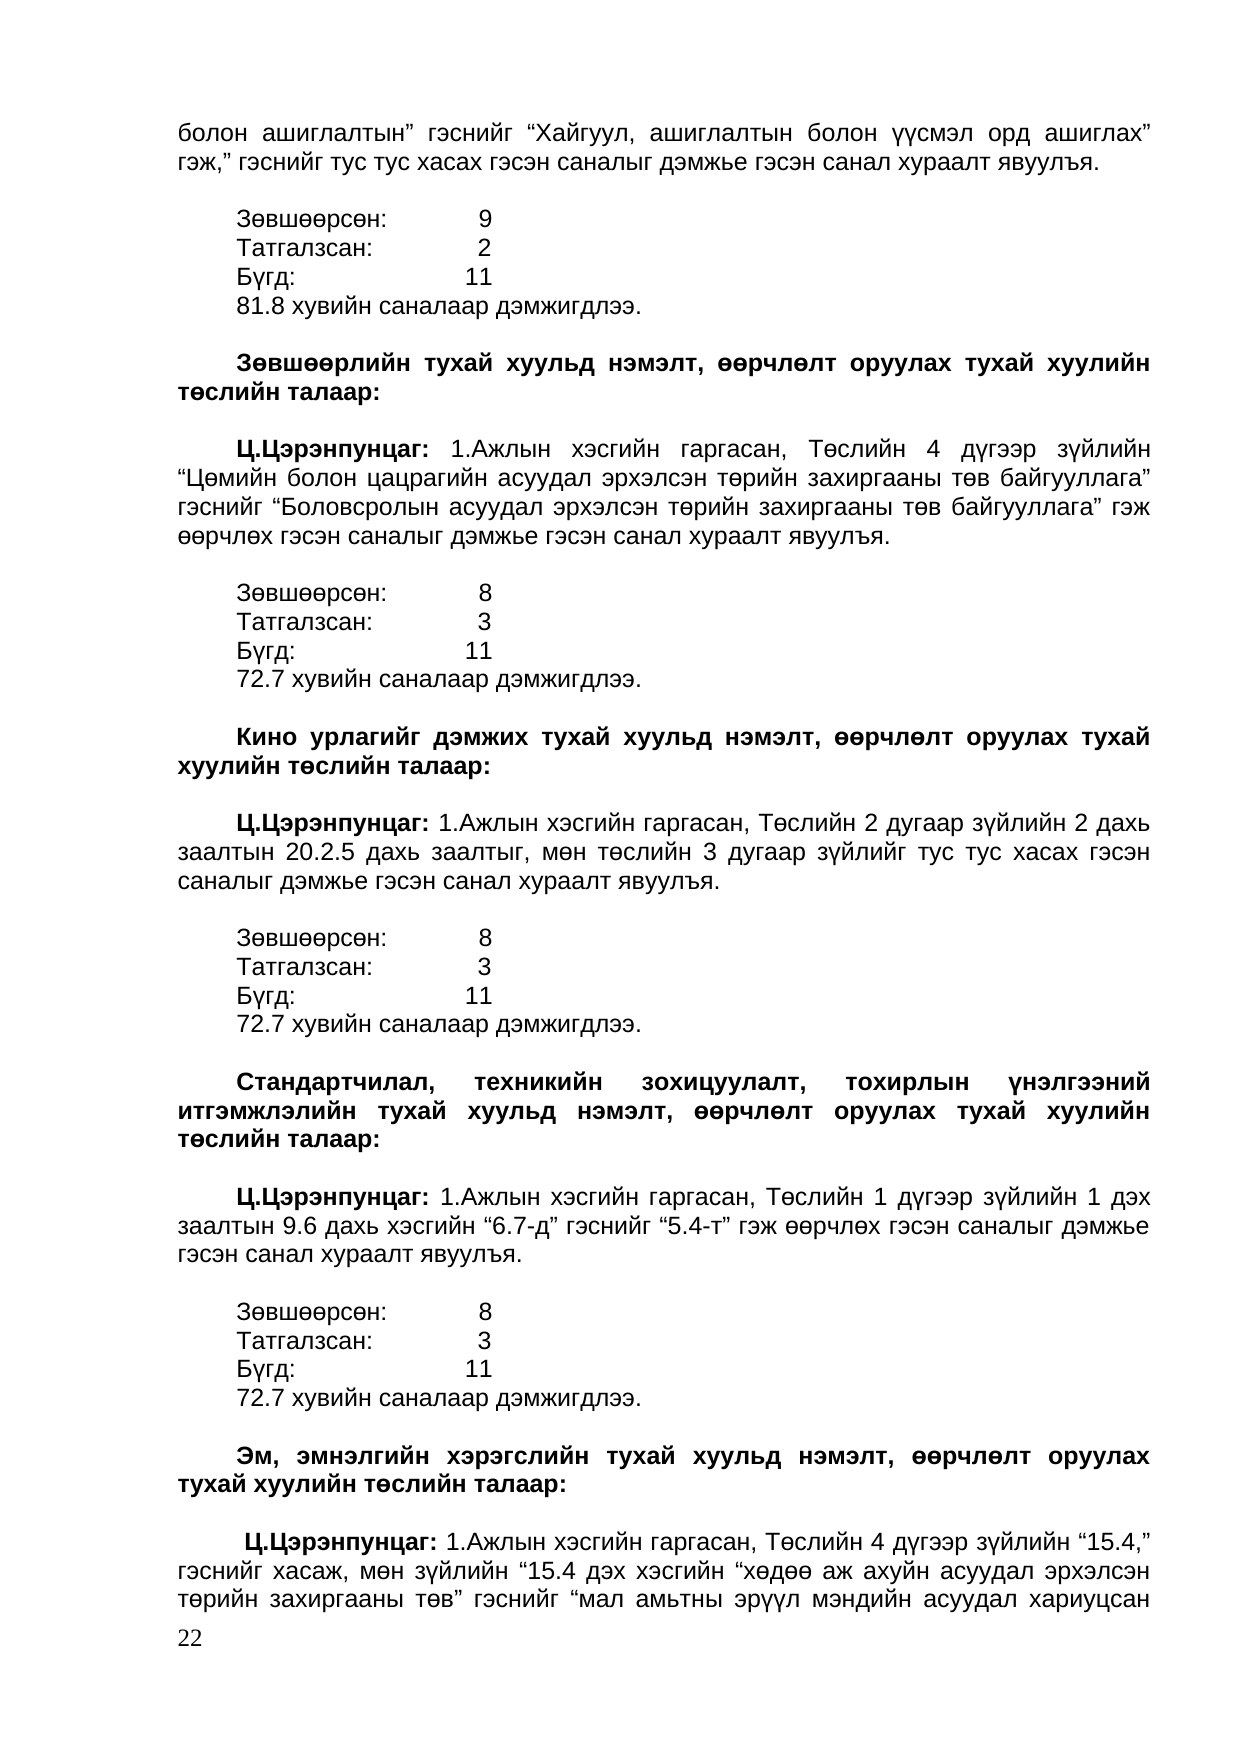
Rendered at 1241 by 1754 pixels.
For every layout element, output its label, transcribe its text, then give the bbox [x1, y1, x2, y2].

text Зөвшөөрсөн: 8 [177, 923, 1152, 952]
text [177, 1527, 1152, 1613]
text Стандартчилал, техникийн зохицуулалт, тохирлын үнэлгээний итгэмжлэлийн тухай хуульд нэмэлт, өөрчлөлт оруулах тухай хуулийн төслийн талаар: [177, 1067, 1152, 1153]
text 72.7 хувийн саналаар дэмжигдлээ. [177, 1383, 1152, 1412]
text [177, 118, 1152, 176]
text 72.7 хувийн саналаар дэмжигдлээ. [177, 1009, 1152, 1038]
text Зөвшөөрлийн тухай хуульд нэмэлт, өөрчлөлт оруулах тухай хуулийн төслийн талаар: [177, 348, 1152, 406]
text Зөвшөөрсөн: 9 [177, 204, 1152, 233]
text Ц.Цэрэнпунцаг: 1.Ажлын хэсгийн гаргасан, Төслийн 1 дүгээр зүйлийн 1 дэх заалтын 9.6 дахь хэсгийн “6.7-д” гэснийг “5.4-т” гэж өөрчлөх гэсэн саналыг дэмжье гэсэн санал хураалт явуулъя. [177, 1182, 1152, 1268]
text Кино урлагийг дэмжих тухай хуульд нэмэлт, өөрчлөлт оруулах тухай хуулийн төслийн талаар: [177, 722, 1152, 779]
text Зөвшөөрсөн: 8 [177, 1297, 1152, 1326]
text Татгалзсан: 3 [177, 607, 1152, 636]
text Эм, эмнэлгийн хэрэгслийн тухай хуульд нэмэлт, өөрчлөлт оруулах тухай хуулийн төслийн талаар: [177, 1441, 1152, 1498]
text Ц.Цэрэнпунцаг: 1.Ажлын хэсгийн гаргасан, Төслийн 2 дугаар зүйлийн 2 дахь заалтын 20.2.5 дахь заалтыг, мөн төслийн 3 дугаар зүйлийг тус тус хасах гэсэн саналыг дэмжье гэсэн санал хураалт явуулъя. [177, 808, 1152, 894]
text 81.8 хувийн саналаар дэмжигдлээ. [177, 291, 1152, 319]
text Татгалзсан: 3 [177, 952, 1152, 981]
text Бүгд: 11 [177, 262, 1152, 291]
text Зөвшөөрсөн: 8 [177, 578, 1152, 607]
text Ц.Цэрэнпунцаг: 1.Ажлын хэсгийн гаргасан, Төслийн 4 дүгээр зүйлийн “Цөмийн болон цацрагийн асуудал эрхэлсэн төрийн захиргааны төв байгууллага” гэснийг “Боловсролын асуудал эрхэлсэн төрийн захиргааны төв байгууллага” гэж өөрчлөх гэсэн саналыг дэмжье гэсэн санал хураалт явуулъя. [177, 434, 1152, 549]
text Бүгд: 11 [177, 981, 1152, 1009]
text Бүгд: 11 [177, 636, 1152, 664]
text Татгалзсан: 2 [177, 233, 1152, 262]
text 72.7 хувийн саналаар дэмжигдлээ. [177, 664, 1152, 693]
text Бүгд: 11 [177, 1354, 1152, 1383]
text Татгалзсан: 3 [177, 1326, 1152, 1354]
